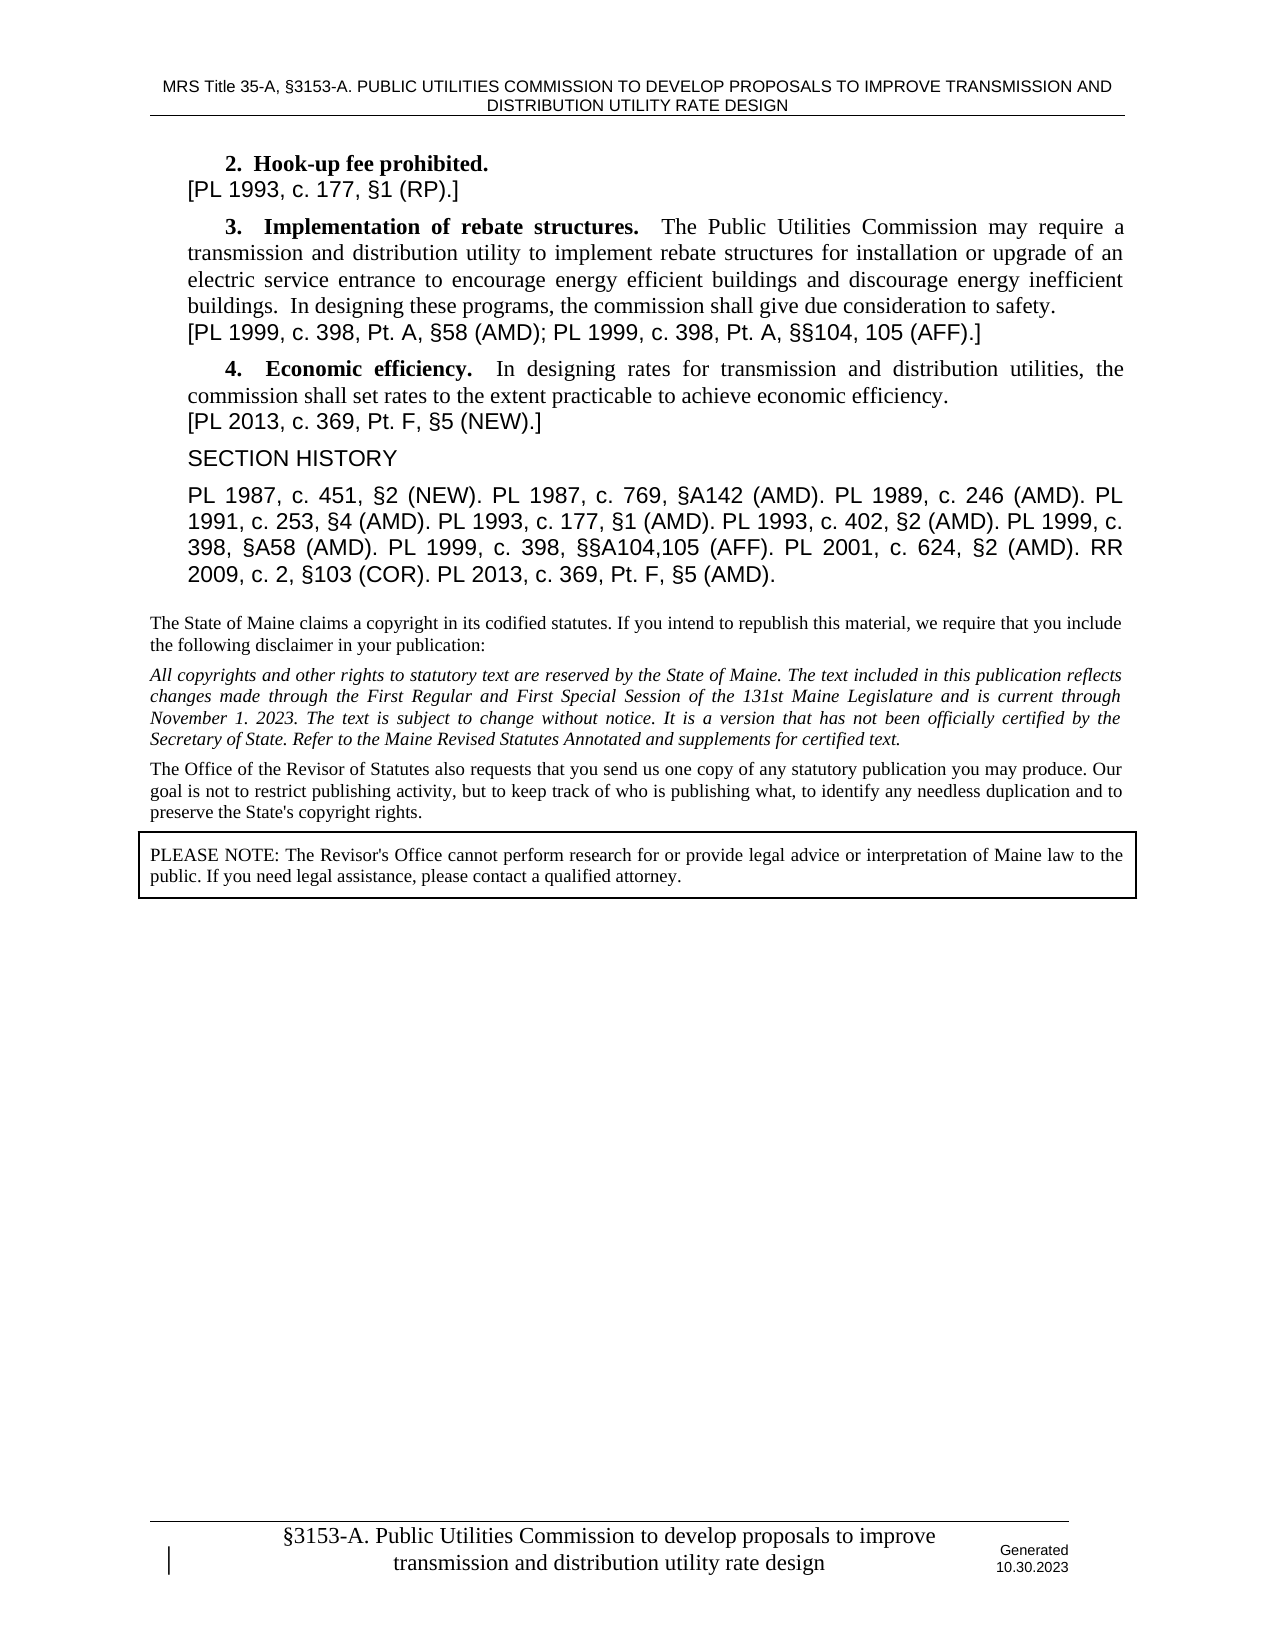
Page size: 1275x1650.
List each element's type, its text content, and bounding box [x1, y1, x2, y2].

text The Office of the Revisor of Statutes also requests that you send us one copy of any statutory publication you may produce. Our goal is not to restrict publishing activity, but to keep track of who is publishing what, to identify any needless duplication and to preserve the State's copyright rights. [150, 758, 1125, 823]
text 2. Hook-up fee prohibited. [187, 150, 1125, 176]
text [PL 2013, c. 369, Pt. F, §5 (NEW).] [187, 408, 1125, 434]
text SECTION HISTORY [187, 445, 1125, 471]
text All copyrights and other rights to statutory text are reserved by the State of Maine. The text included in this publication reflects changes made through the First Regular and First Special Session of the 131st Maine Legislature and is current through November 1. 2023 . The text is subject to change without notice. It is a version that has not been officially certified by the Secretary of State. Refer to the Maine Revised Statutes Annotated and supplements for certified text. [150, 663, 1125, 750]
text 3. Implementation of rebate structures. The Public Utilities Commission may require a transmission and distribution utility to implement rebate structures for installation or upgrade of an electric service entrance to encourage energy efficient buildings and discourage energy inefficient buildings. In designing these programs, the commission shall give due consideration to safety. [187, 213, 1125, 318]
text PLEASE NOTE: The Revisor's Office cannot perform research for or provide legal advice or interpretation of Maine law to the public. If you need legal assistance, please contact a qualified attorney. [140, 833, 1135, 897]
text [PL 1993, c. 177, §1 (RP).] [187, 176, 1125, 203]
text PL 1987, c. 451, §2 (NEW). PL 1987, c. 769, §A142 (AMD). PL 1989, c. 246 (AMD). PL 1991, c. 253, §4 (AMD). PL 1993, c. 177, §1 (AMD). PL 1993, c. 402, §2 (AMD). PL 1999, c. 398, §A58 (AMD). PL 1999, c. 398, §§A104,105 (AFF). PL 2001, c. 624, §2 (AMD). RR 2009, c. 2, §103 (COR). PL 2013, c. 369, Pt. F, §5 (AMD). [187, 482, 1125, 587]
text [PL 1999, c. 398, Pt. A, §58 (AMD); PL 1999, c. 398, Pt. A, §§104, 105 (AFF).] [187, 318, 1125, 345]
text The State of Maine claims a copyright in its codified statutes. If you intend to republish this material, we require that you include the following disclaimer in your publication: [150, 612, 1125, 655]
text 4. Economic efficiency. In designing rates for transmission and distribution utilities, the commission shall set rates to the extent practicable to achieve economic efficiency. [187, 355, 1125, 408]
